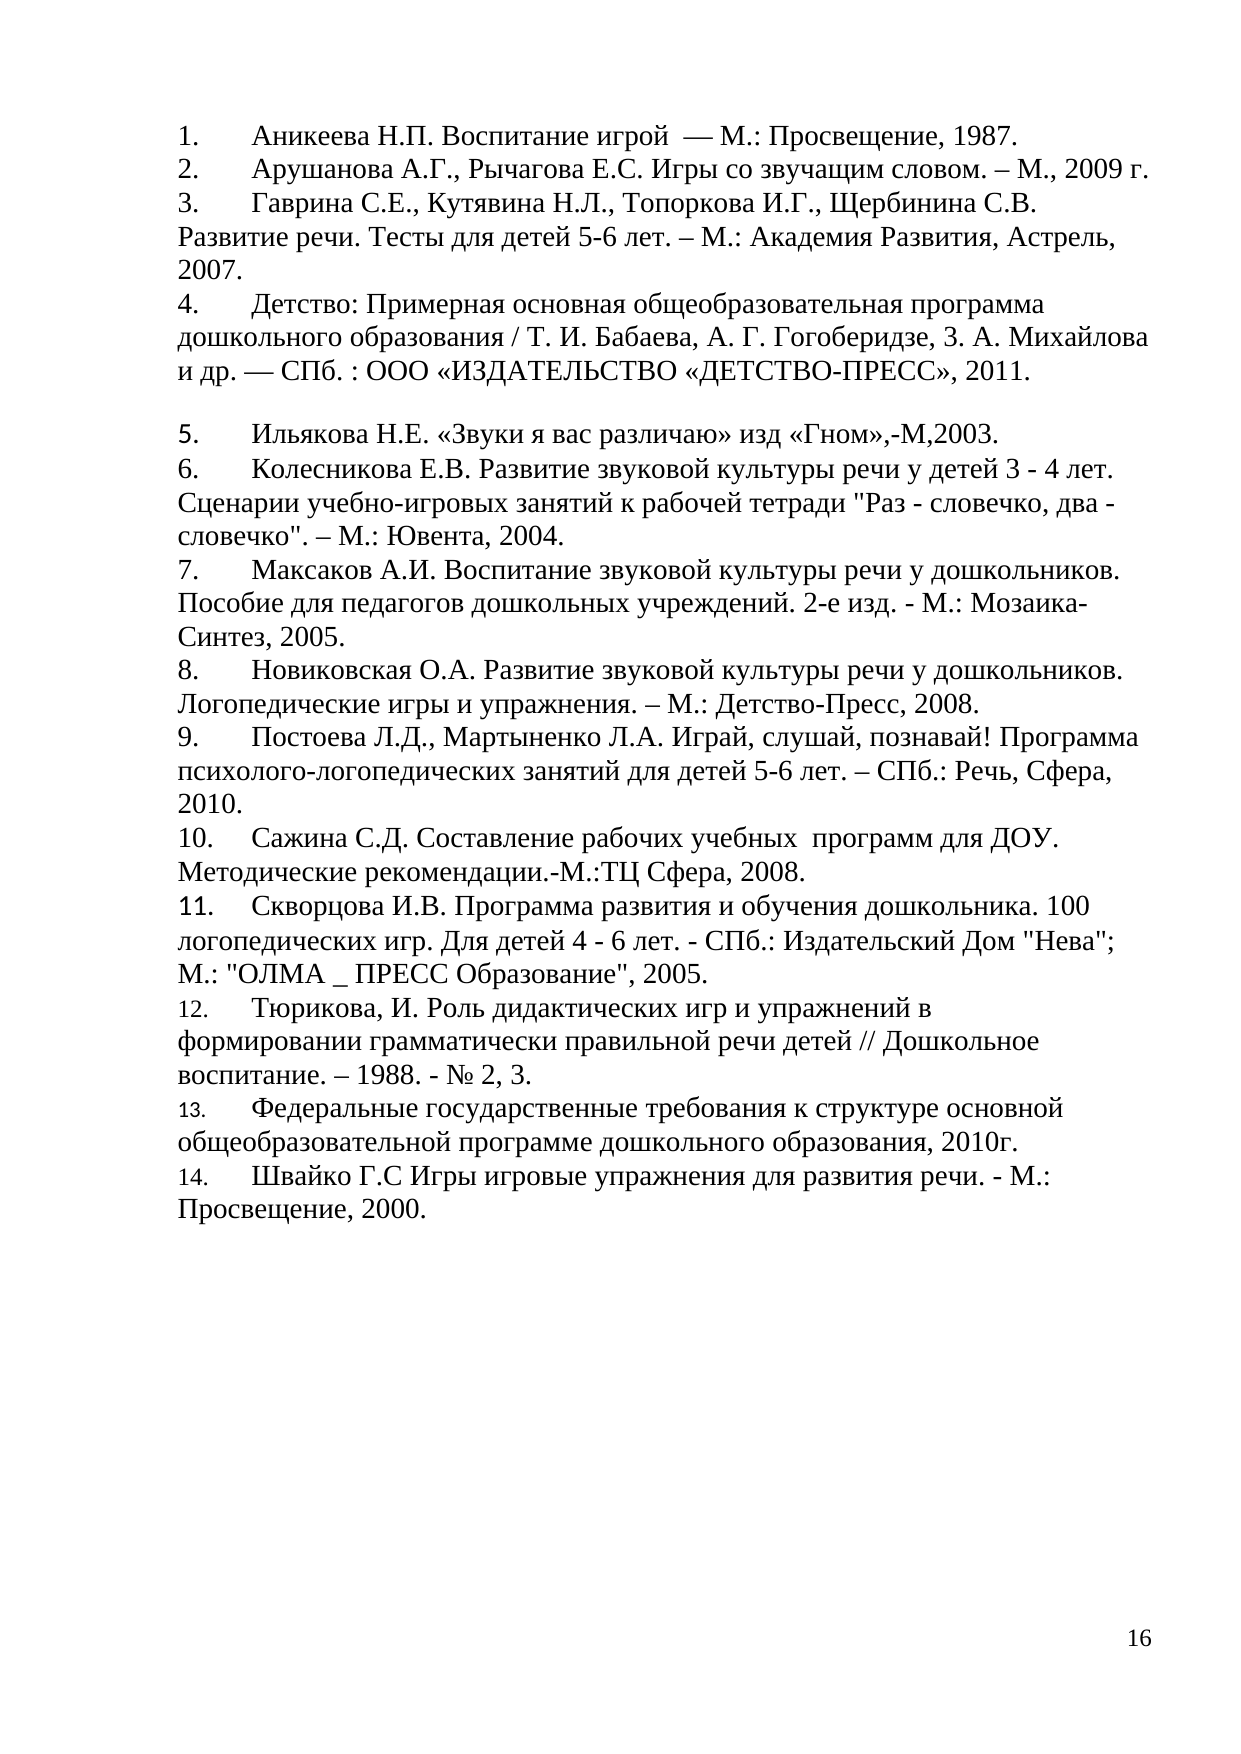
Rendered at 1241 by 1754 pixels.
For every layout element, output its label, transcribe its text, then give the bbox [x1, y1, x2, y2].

list Аникеева Н.П. Воспитание игрой — М.: Просвещение, 1987. [177, 118, 1152, 152]
list Колесникова Е.В. Развитие звуковой культуры речи у детей 3 - 4 лет. Сценарии учебно-игровых занятий к рабочей тетради "Раз - словечко, два - словечко". – М.: Ювента, 2004. [177, 480, 1152, 581]
list Новиковская О.А. Развитие звуковой культуры речи у дошкольников. Логопедические игры и упражнения. – М.: Детство-Пресс, 2008. [177, 682, 1152, 749]
list Ильякова Н.Е. «Звуки я вас различаю» изд «Гном»,-М,2003. [177, 416, 1152, 451]
list Максаков А.И. Воспитание звуковой культуры речи у дошкольников. Пособие для педагогов дошкольных учреждений. 2-е изд. - М.: Мозаика-Синтез, 2005. [177, 581, 1152, 682]
list Детство: Примерная основная общеобразовательная программа дошкольного образования / Т. И. Бабаева, А. Г. Гогоберидзе, 3. А. Михайлова и др. — СПб. : ООО «ИЗДАТЕЛЬСТВО «ДЕТСТВО-ПРЕСС», 2011. [177, 286, 1152, 386]
list Федеральные государственные требования к структуре основной общеобразовательной программе дошкольного образования, 2010г. [177, 1120, 1152, 1187]
list Постоева Л.Д., Мартыненко Л.А. Играй, слушай, познавай! Программа психолого-логопедических занятий для детей 5-6 лет. – СПб.: Речь, Сфера, 2010. [177, 749, 1152, 849]
list Гаврина С.Е., Кутявина Н.Л., Топоркова И.Г., Щербинина С.В. Развитие речи. Тесты для детей 5-6 лет. – М.: Академия Развития, Астрель, 2007. [177, 185, 1152, 286]
list Тюрикова, И. Роль дидактических игр и упражнений в [177, 1019, 1152, 1053]
list Швайко Г.С Игры игровые упражнения для развития речи. - М.: Просвещение, 2000. [177, 1187, 1152, 1254]
text формировании грамматически правильной речи детей // Дошкольное воспитание. – 1988. - № 2, 3. [177, 1053, 1152, 1120]
list Арушанова А.Г., Рычагова Е.С. Игры со звучащим словом. – М., . [177, 152, 1152, 185]
list Сажина С.Д. Составление рабочих учебных программ для ДОУ. Методические рекомендации.-М.:ТЦ Сфера, 2008. [177, 849, 1152, 916]
list Скворцова И.В. Программа развития и обучения дошкольника. 100 логопедических игр. Для детей 4 - 6 лет. - СПб.: Издательский Дом "Нева"; М.: "ОЛМА _ ПРЕСС Образование", 2005. [177, 916, 1152, 1019]
